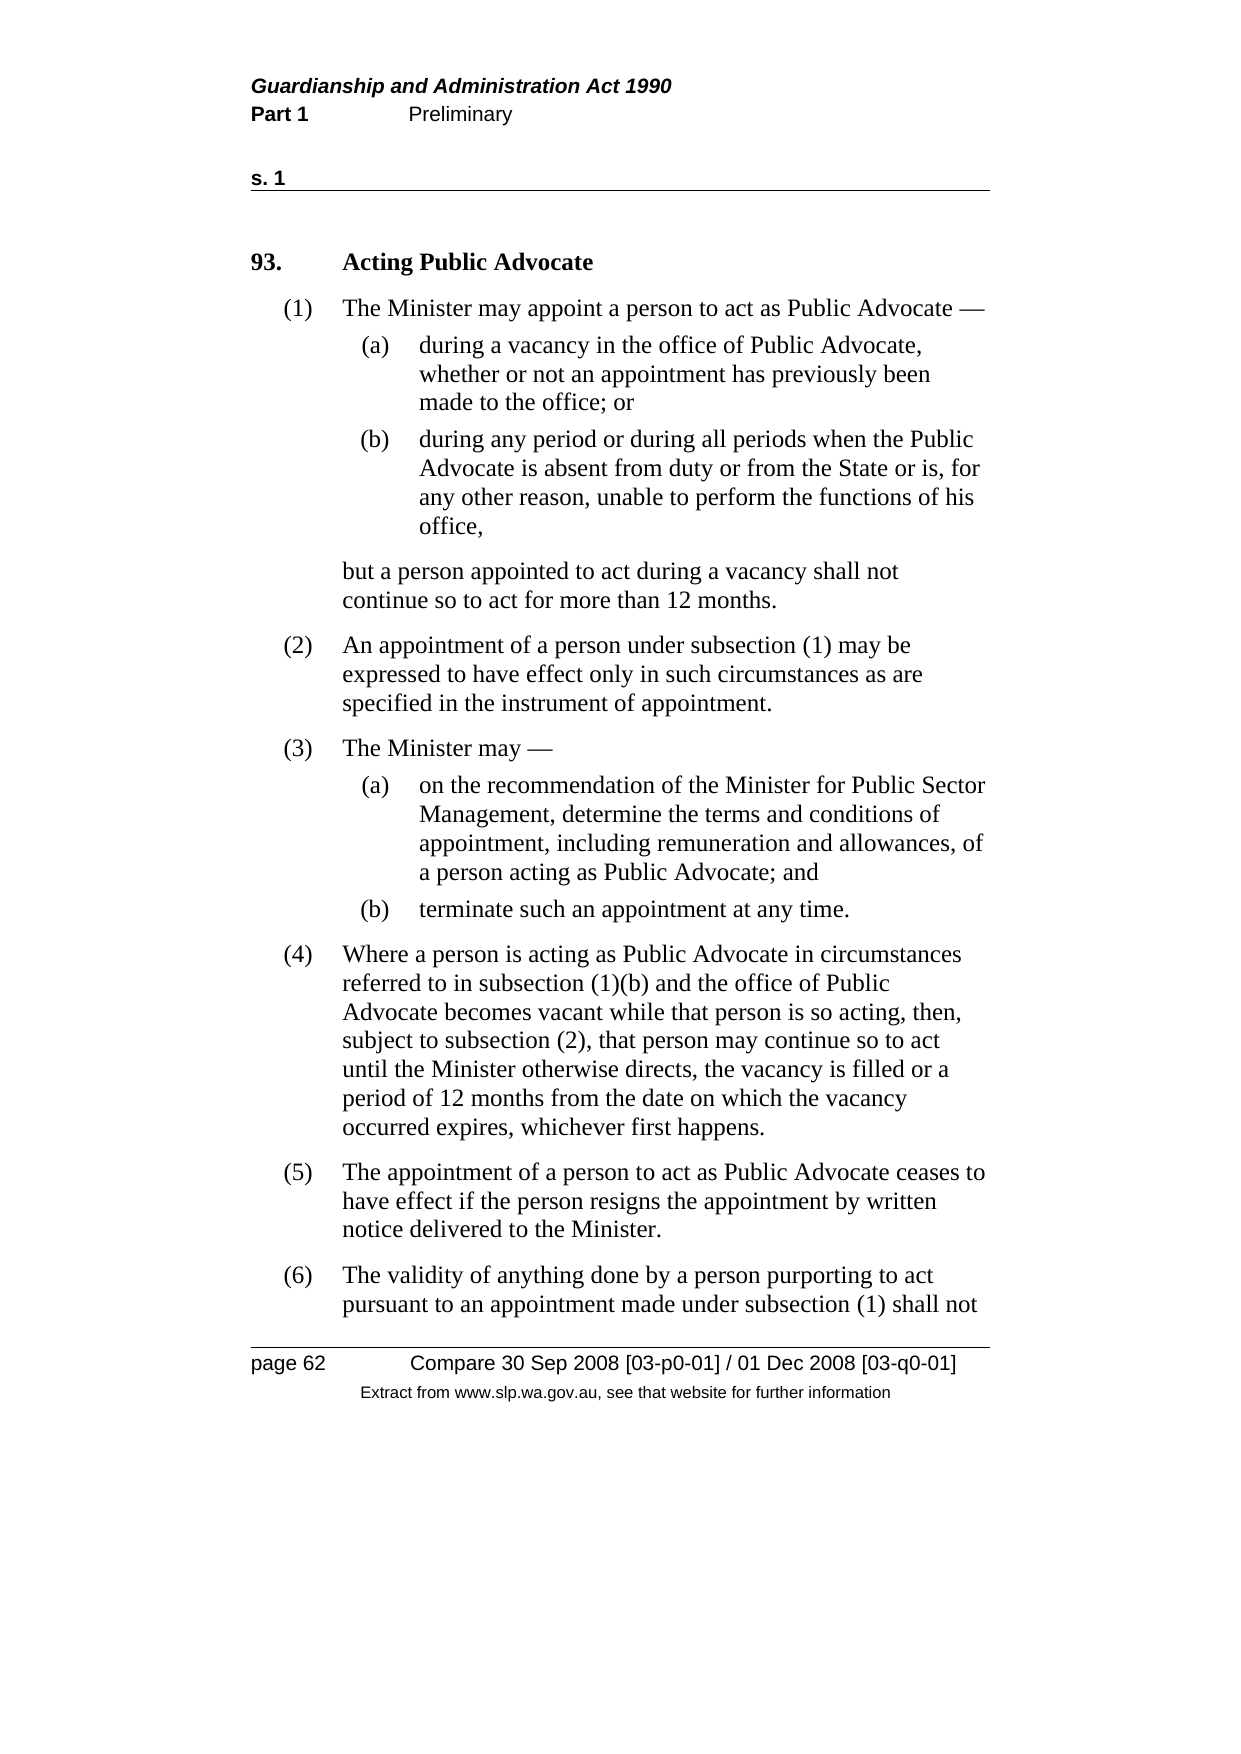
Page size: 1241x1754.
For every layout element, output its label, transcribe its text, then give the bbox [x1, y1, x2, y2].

subtitle 93. Acting Public Advocate [251, 247, 990, 276]
text (5) The appointment of a person to act as Public Advocate ceases to have effect if the person resigns the appointment by written notice delivered to the Minister. [251, 1157, 990, 1243]
text (3) The Minister may — [251, 733, 990, 762]
text (2) An appointment of a person under subsection (1) may be expressed to have effect only in such circumstances as are specified in the instrument of appointment. [251, 630, 990, 717]
text (a) during a vacancy in the office of Public Advocate, whether or not an appointment has previously been made to the office; or [251, 330, 990, 416]
text (4) Where a person is acting as Public Advocate in circumstances referred to in subsection (1)(b) and the office of Public Advocate becomes vacant while that person is so acting, then, subject to subsection (2), that person may continue so to act until the Minister otherwise directs, the vacancy is filled or a period of 12 months from the date on which the vacancy occurred expires, whichever first happens. [251, 939, 990, 1140]
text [251, 1260, 990, 1317]
text (1) The Minister may appoint a person to act as Public Advocate — [251, 293, 990, 322]
text (b) terminate such an appointment at any time. [251, 894, 990, 922]
text (a) on the recommendation of the Minister for Public Sector Management, determine the terms and conditions of appointment, including remuneration and allowances, of a person acting as Public Advocate; and [251, 770, 990, 885]
text but a person appointed to act during a vacancy shall not continue so to act for more than 12 months. [251, 556, 990, 614]
text (b) during any period or during all periods when the Public Advocate is absent from duty or from the State or is, for any other reason, unable to perform the functions of his office, [251, 424, 990, 539]
